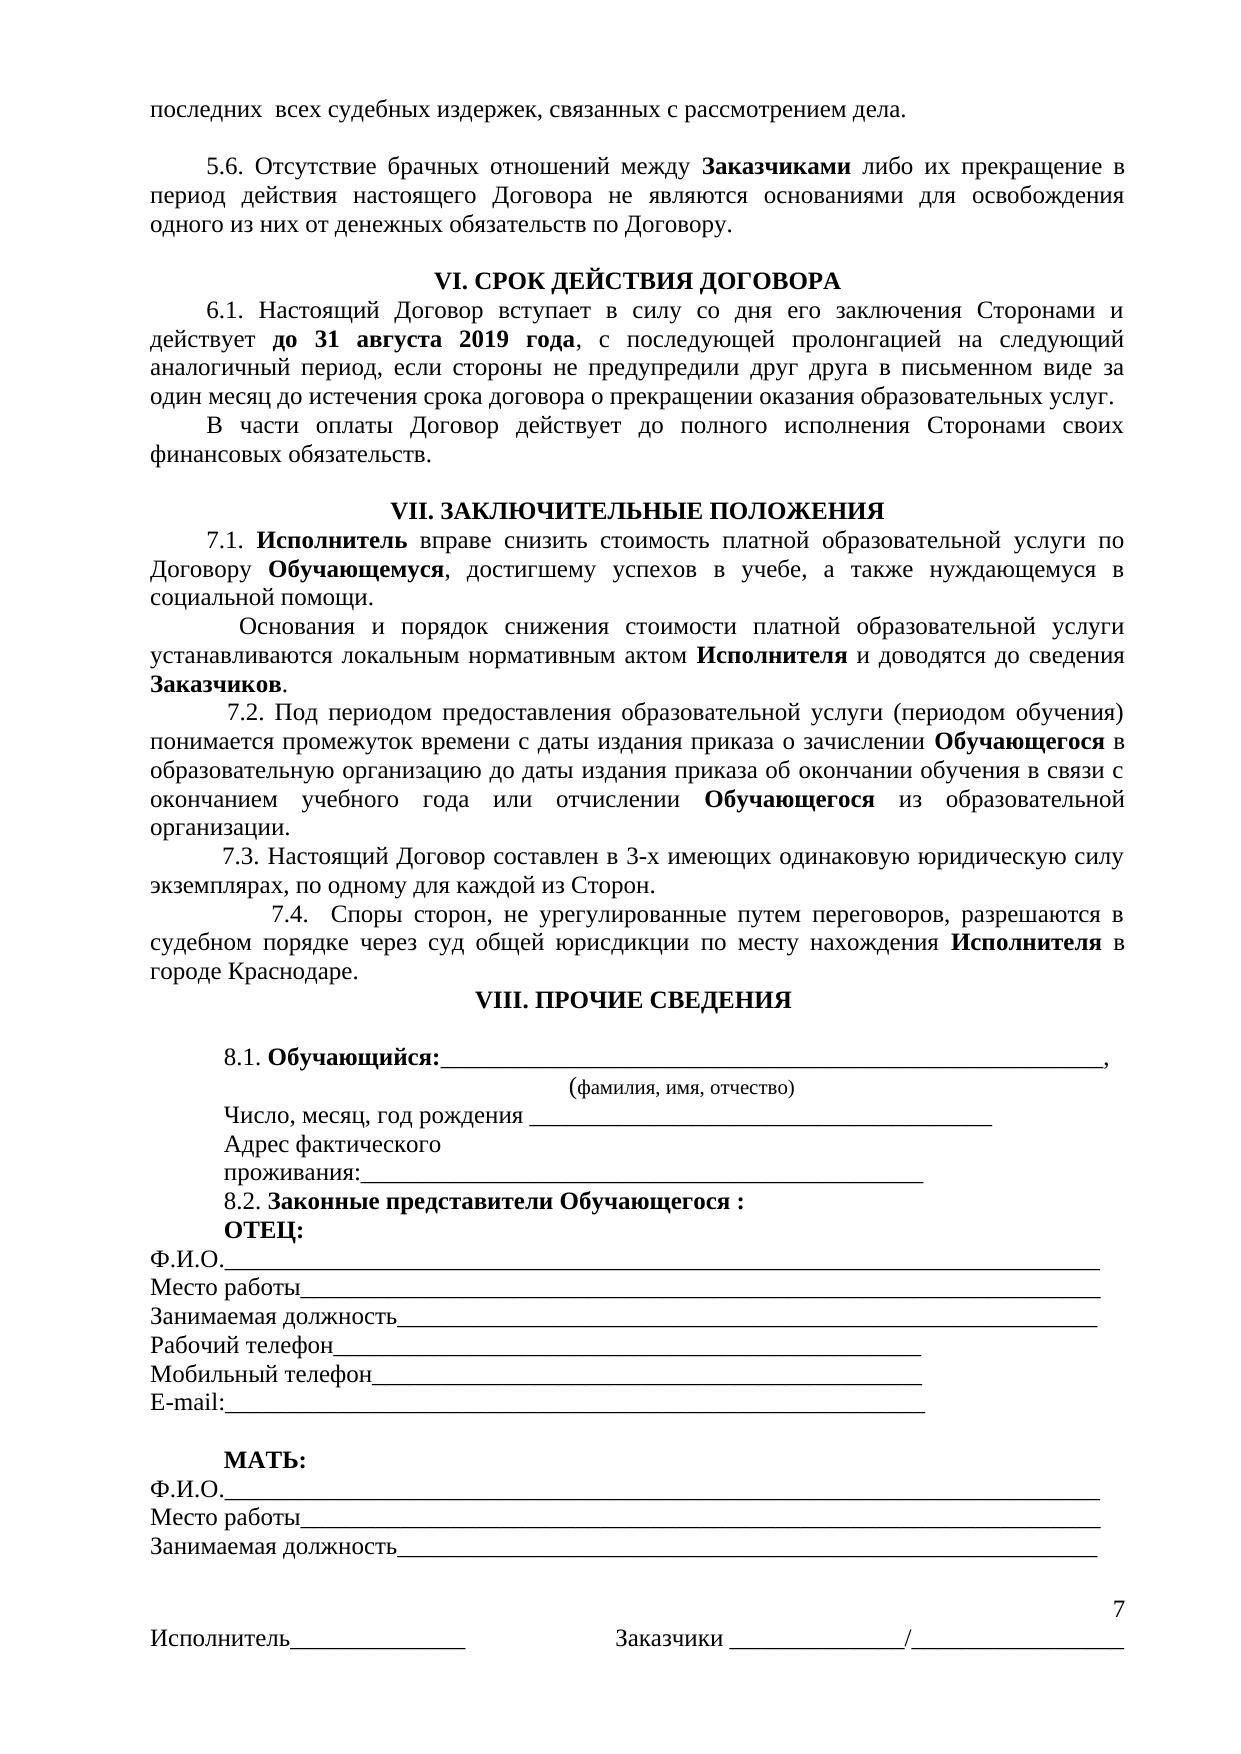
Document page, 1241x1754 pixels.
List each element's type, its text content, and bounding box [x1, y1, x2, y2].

text VII. ЗАКЛЮЧИТЕЛЬНЫЕ ПОЛОЖЕНИЯ [150, 496, 1125, 525]
text 7.3. Настоящий Договор составлен в 3-х имеющих одинаковую юридическую силу экземплярах, по одному для каждой из Сторон. [150, 841, 1125, 899]
text VI. СРОК ДЕЙСТВИЯ ДОГОВОРА [150, 266, 1125, 295]
text МАТЬ: [150, 1445, 1125, 1474]
text 6.1. Настоящий Договор вступает в силу со дня его заключения Сторонами и действует до 31 августа 2019 года, с последующей пролонгацией на следующий аналогичный период, если стороны не предупредили друг друга в письменном виде за один месяц до истечения срока договора о прекращении оказания образовательных услуг. [150, 295, 1125, 410]
text E-mail:________________________________________________________ [150, 1387, 1125, 1416]
text ОТЕЦ: [150, 1215, 1125, 1244]
text 7.2. Под периодом предоставления образовательной услуги (периодом обучения) понимается промежуток времени с даты издания приказа о зачислении Обучающегося в образовательную организацию до даты издания приказа об окончании обучения в связи с окончанием учебного года или отчислении Обучающегося из образовательной организации. [150, 697, 1125, 841]
text 5.6. Отсутствие брачных отношений между Заказчиками либо их прекращение в период действия настоящего Договора не являются основаниями для освобождения одного из них от денежных обязательств по Договору. [150, 151, 1125, 237]
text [150, 1474, 1125, 1560]
text 8.1. Обучающийся:_____________________________________________________, [150, 1042, 1125, 1071]
text 7.1. Исполнитель вправе снизить стоимость платной образовательной услуги по Договору Обучающемуся, достигшему успехов в учебе, а также нуждающемуся в социальной помощи. [150, 525, 1125, 611]
text Основания и порядок снижения стоимости платной образовательной услуги устанавливаются локальным нормативным актом Исполнителя и доводятся до сведения Заказчиков. [150, 611, 1125, 697]
text 7.4. Споры сторон, не урегулированные путем переговоров, разрешаются в судебном порядке через суд общей юрисдикции по месту нахождения Исполнителя в городе Краснодаре. [150, 899, 1125, 985]
text 8.2. Законные представители Обучающегося : [150, 1186, 1125, 1215]
text В части оплаты Договор действует до полного исполнения Сторонами своих финансовых обязательств. [150, 410, 1125, 467]
text (фамилия, имя, отчество) [150, 1071, 1125, 1100]
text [150, 94, 1125, 122]
text VIII. ПРОЧИЕ СВЕДЕНИЯ [150, 985, 1125, 1014]
text Число, месяц, год рождения _____________________________________ Адрес фактического проживания:_____________________________________________ [224, 1100, 1125, 1186]
